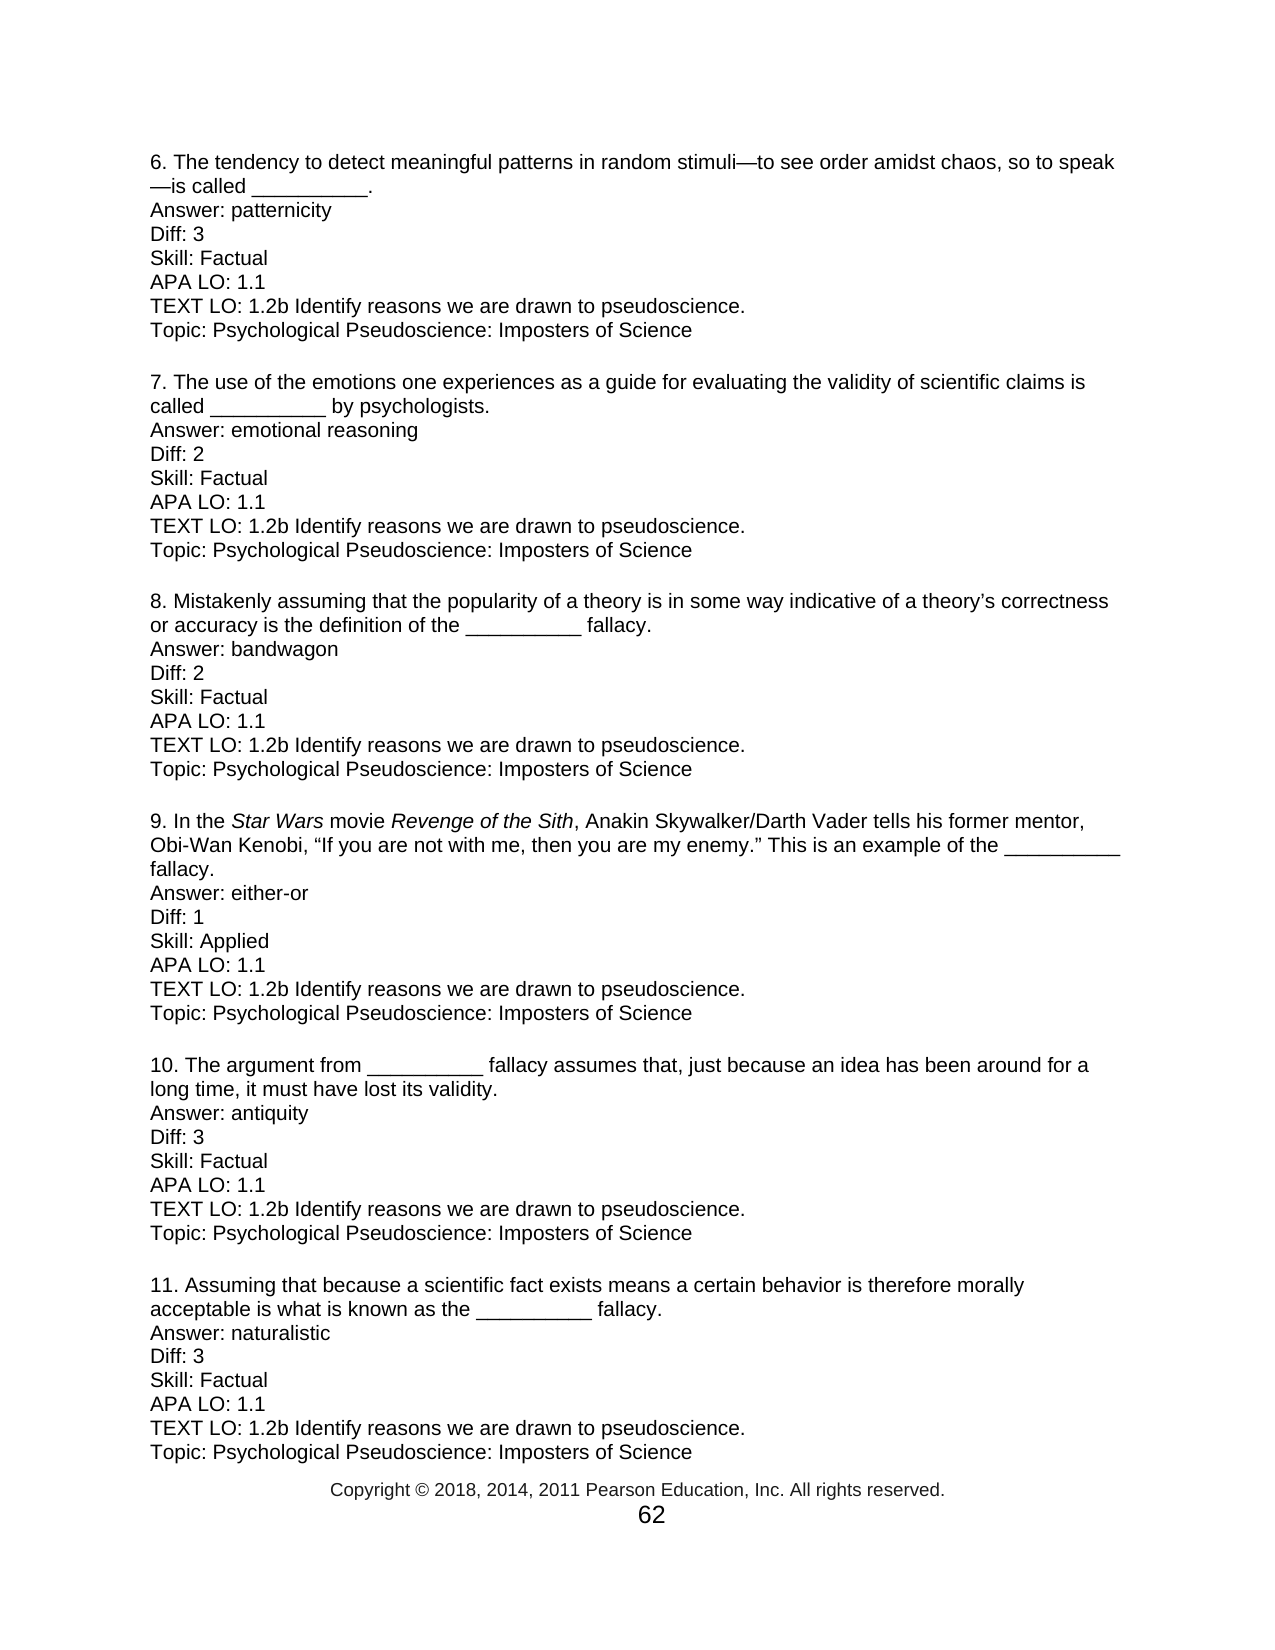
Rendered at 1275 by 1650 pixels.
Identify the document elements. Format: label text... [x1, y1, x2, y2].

text Skill: Applied [150, 929, 1125, 953]
text Skill: Factual [150, 1368, 1125, 1392]
text 8. Mistakenly assuming that the popularity of a theory is in some way indicative of a theory’s correctness or accuracy is the definition of the __________ fallacy. [150, 589, 1125, 637]
text APA LO: 1.1 [150, 1392, 1125, 1416]
text Diff: 2 [150, 442, 1125, 466]
text Answer: antiquity [150, 1101, 1125, 1124]
text APA LO: 1.1 [150, 953, 1125, 977]
text Topic: Psychological Pseudoscience: Imposters of Science [150, 757, 1125, 781]
text Diff: 3 [150, 1124, 1125, 1148]
text TEXT LO: 1.2b Identify reasons we are drawn to pseudoscience. [150, 733, 1125, 757]
text TEXT LO: 1.2b Identify reasons we are drawn to pseudoscience. [150, 977, 1125, 1001]
text Diff: 2 [150, 661, 1125, 685]
text 11. Assuming that because a scientific fact exists means a certain behavior is therefore morally acceptable is what is known as the __________ fallacy. [150, 1272, 1125, 1320]
text TEXT LO: 1.2b Identify reasons we are drawn to pseudoscience. [150, 1196, 1125, 1220]
text APA LO: 1.1 [150, 270, 1125, 294]
text Skill: Factual [150, 685, 1125, 709]
text APA LO: 1.1 [150, 1172, 1125, 1196]
text Skill: Factual [150, 1148, 1125, 1172]
text 9. In the Star Wars movie Revenge of the Sith, Anakin Skywalker/Darth Vader tells his former mentor, Obi-Wan Kenobi, “If you are not with me, then you are my enemy.” This is an example of the __________ fallacy. [150, 809, 1125, 881]
text 7. The use of the emotions one experiences as a guide for evaluating the validity of scientific claims is called __________ by psychologists. [150, 370, 1125, 418]
text Answer: either-or [150, 881, 1125, 905]
text Diff: 3 [150, 222, 1125, 246]
text Topic: Psychological Pseudoscience: Imposters of Science [150, 537, 1125, 561]
text Skill: Factual [150, 466, 1125, 489]
text Diff: 3 [150, 1344, 1125, 1368]
text Answer: naturalistic [150, 1320, 1125, 1344]
text Answer: emotional reasoning [150, 418, 1125, 442]
text APA LO: 1.1 [150, 489, 1125, 513]
text Topic: Psychological Pseudoscience: Imposters of Science [150, 1440, 1125, 1464]
text 10. The argument from __________ fallacy assumes that, just because an idea has been around for a long time, it must have lost its validity. [150, 1053, 1125, 1101]
text Answer: patternicity [150, 198, 1125, 222]
text Answer: bandwagon [150, 637, 1125, 661]
text Topic: Psychological Pseudoscience: Imposters of Science [150, 318, 1125, 342]
text Topic: Psychological Pseudoscience: Imposters of Science [150, 1220, 1125, 1244]
text APA LO: 1.1 [150, 709, 1125, 733]
text TEXT LO: 1.2b Identify reasons we are drawn to pseudoscience. [150, 294, 1125, 318]
text Diff: 1 [150, 905, 1125, 929]
text TEXT LO: 1.2b Identify reasons we are drawn to pseudoscience. [150, 1416, 1125, 1440]
text 6. The tendency to detect meaningful patterns in random stimuli—to see order amidst chaos, so to speak—is called __________. [150, 150, 1125, 198]
text TEXT LO: 1.2b Identify reasons we are drawn to pseudoscience. [150, 513, 1125, 537]
text Topic: Psychological Pseudoscience: Imposters of Science [150, 1001, 1125, 1025]
text Skill: Factual [150, 246, 1125, 270]
